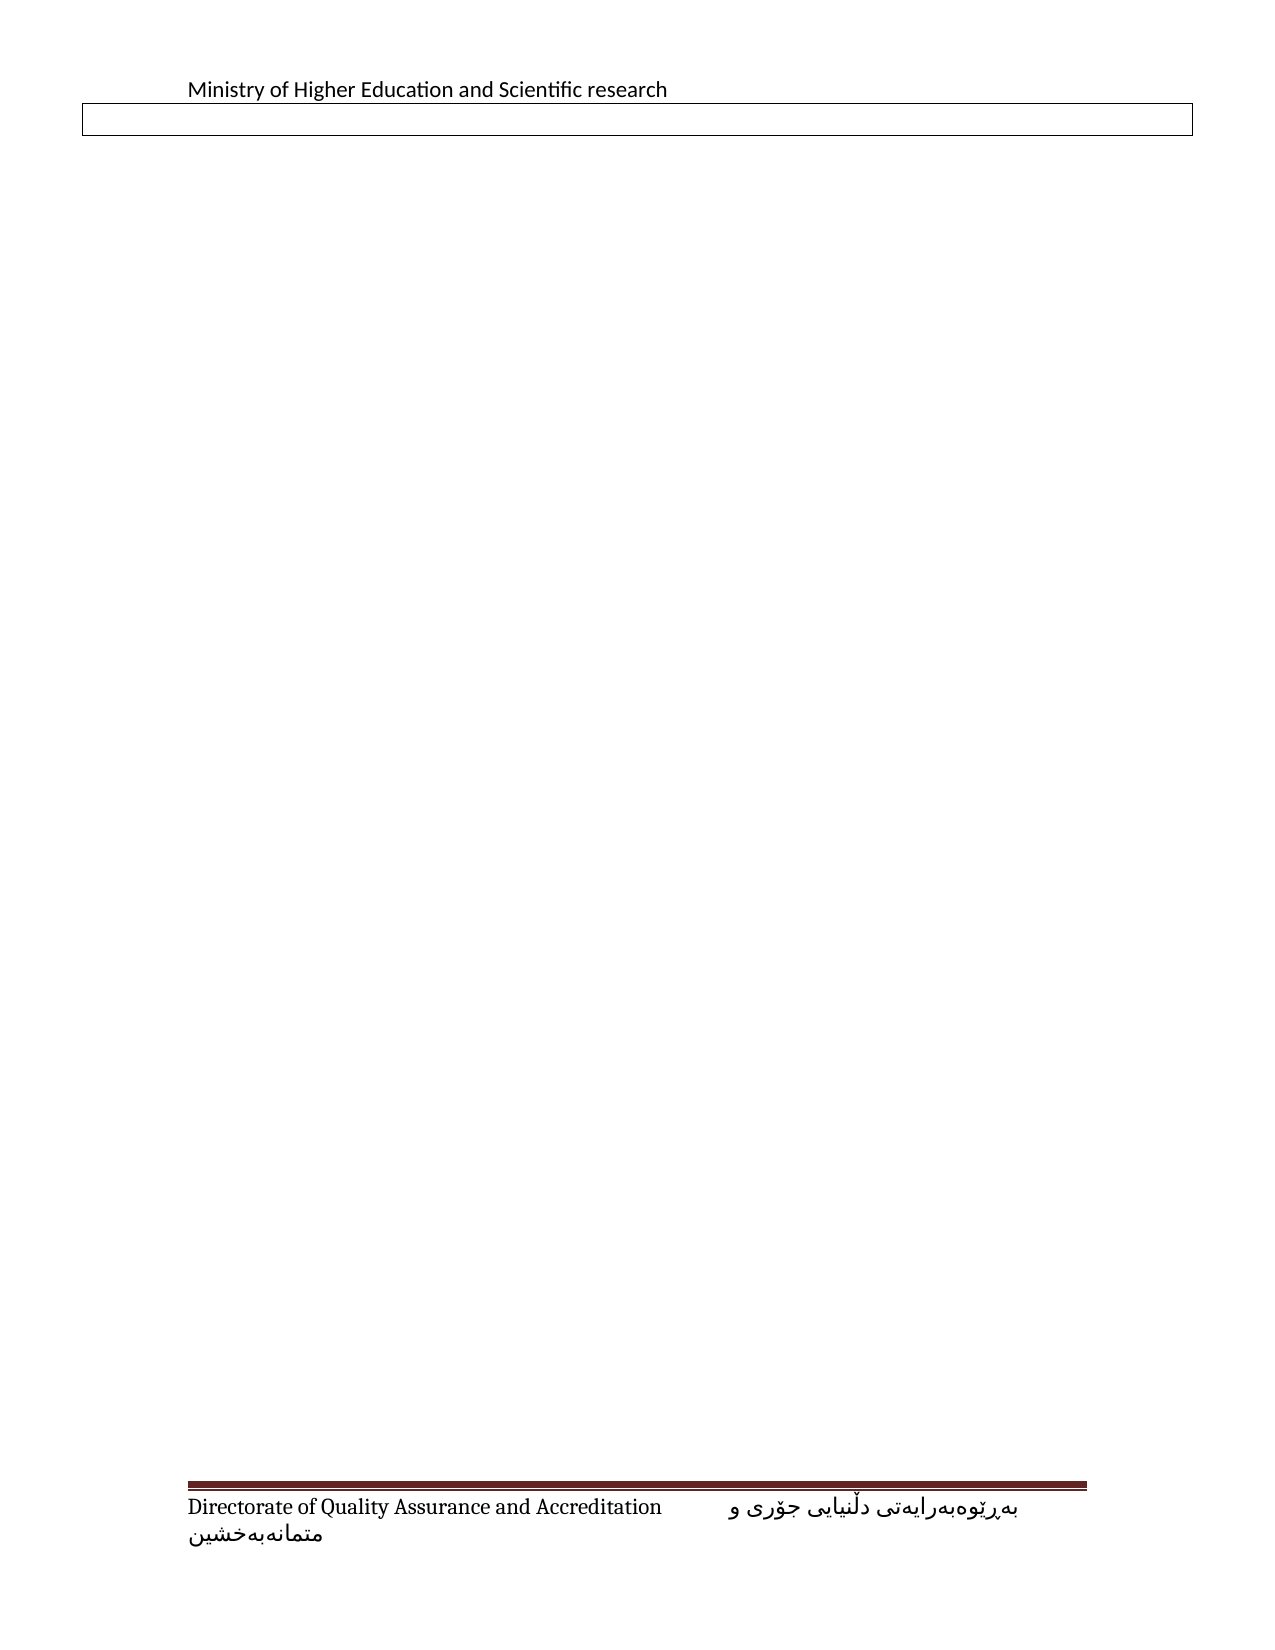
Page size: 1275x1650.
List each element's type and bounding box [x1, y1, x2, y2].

table_cell [83, 104, 1192, 134]
